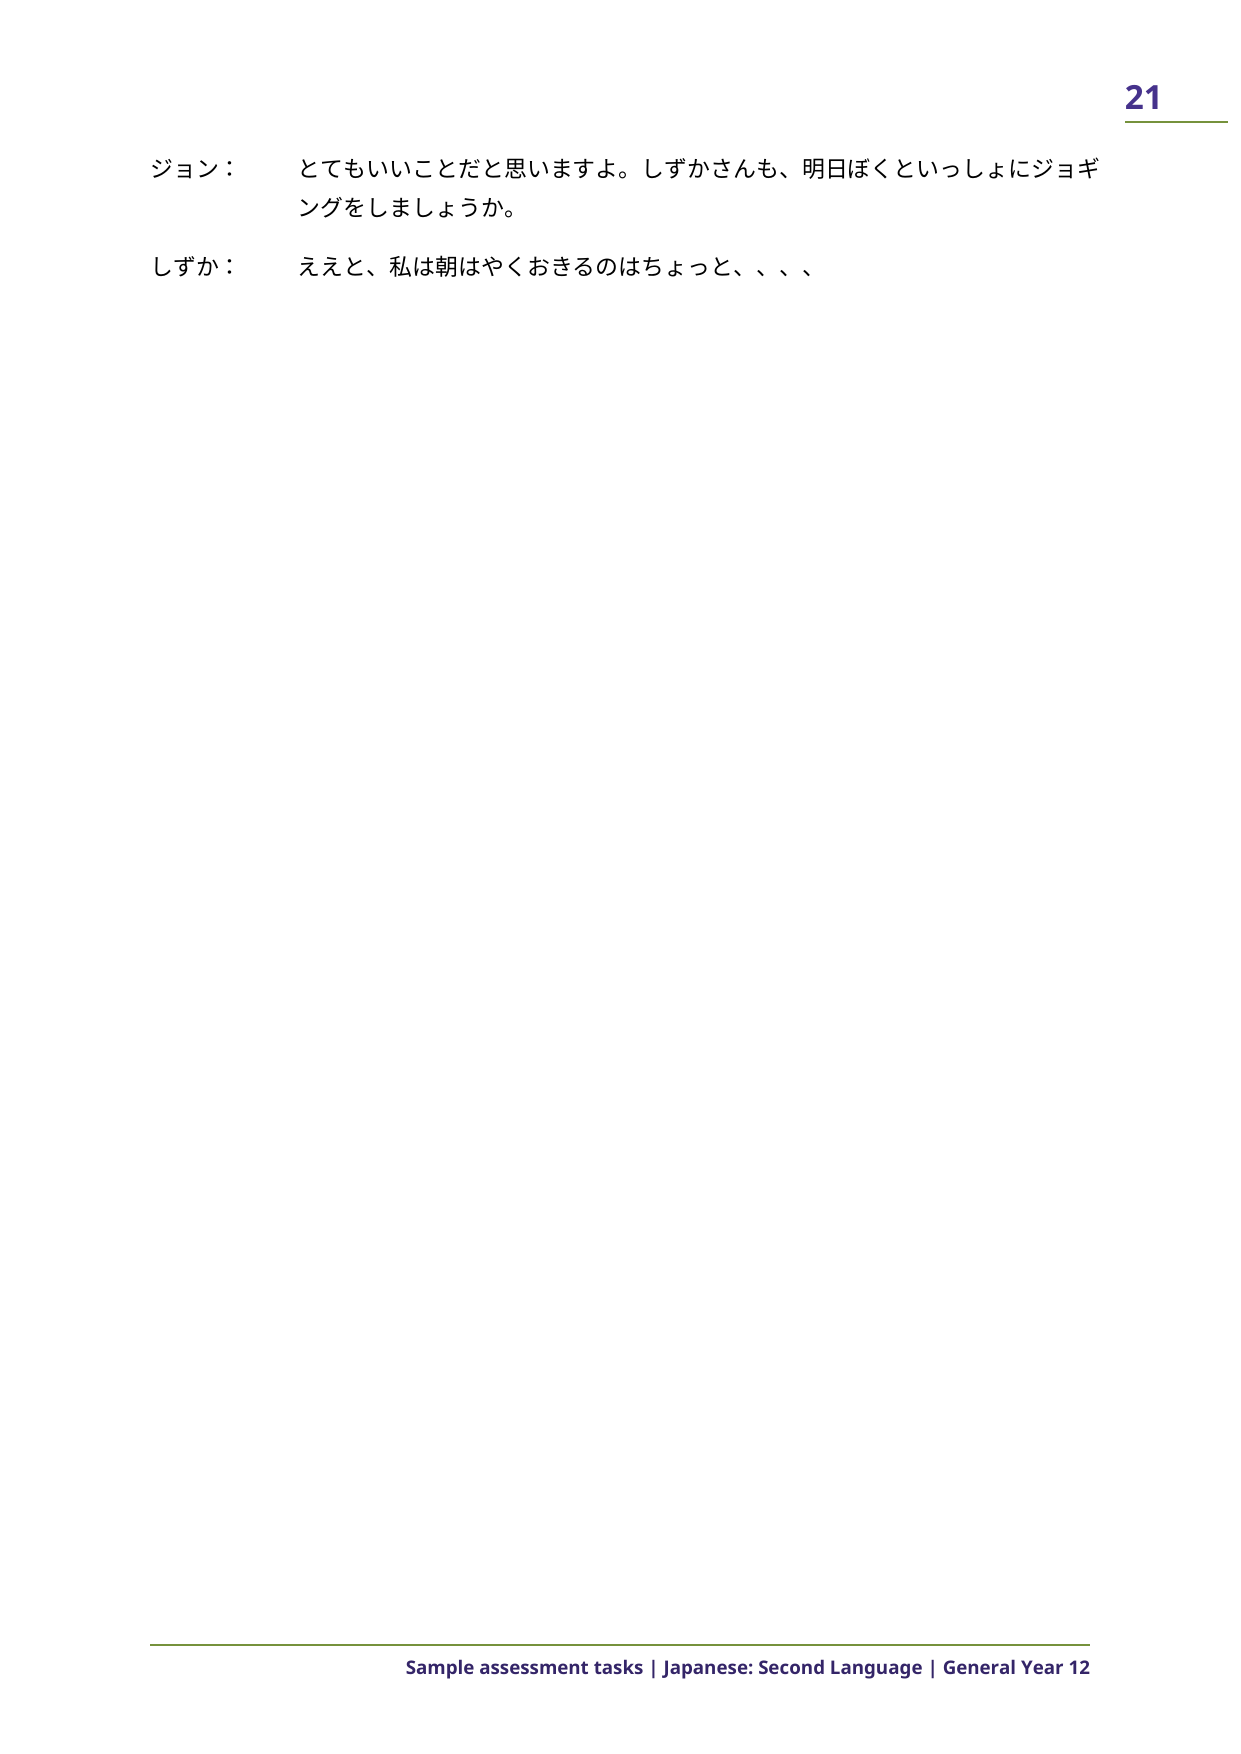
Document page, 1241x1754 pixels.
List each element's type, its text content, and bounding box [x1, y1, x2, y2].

text しずか： ええと、私は朝はやくおきるのはちょっと、、、、 [150, 248, 1106, 282]
text ジョン： とてもいいことだと思いますよ。しずかさんも、明日ぼくといっしょにジョギングをしましょうか。 [150, 151, 1106, 223]
